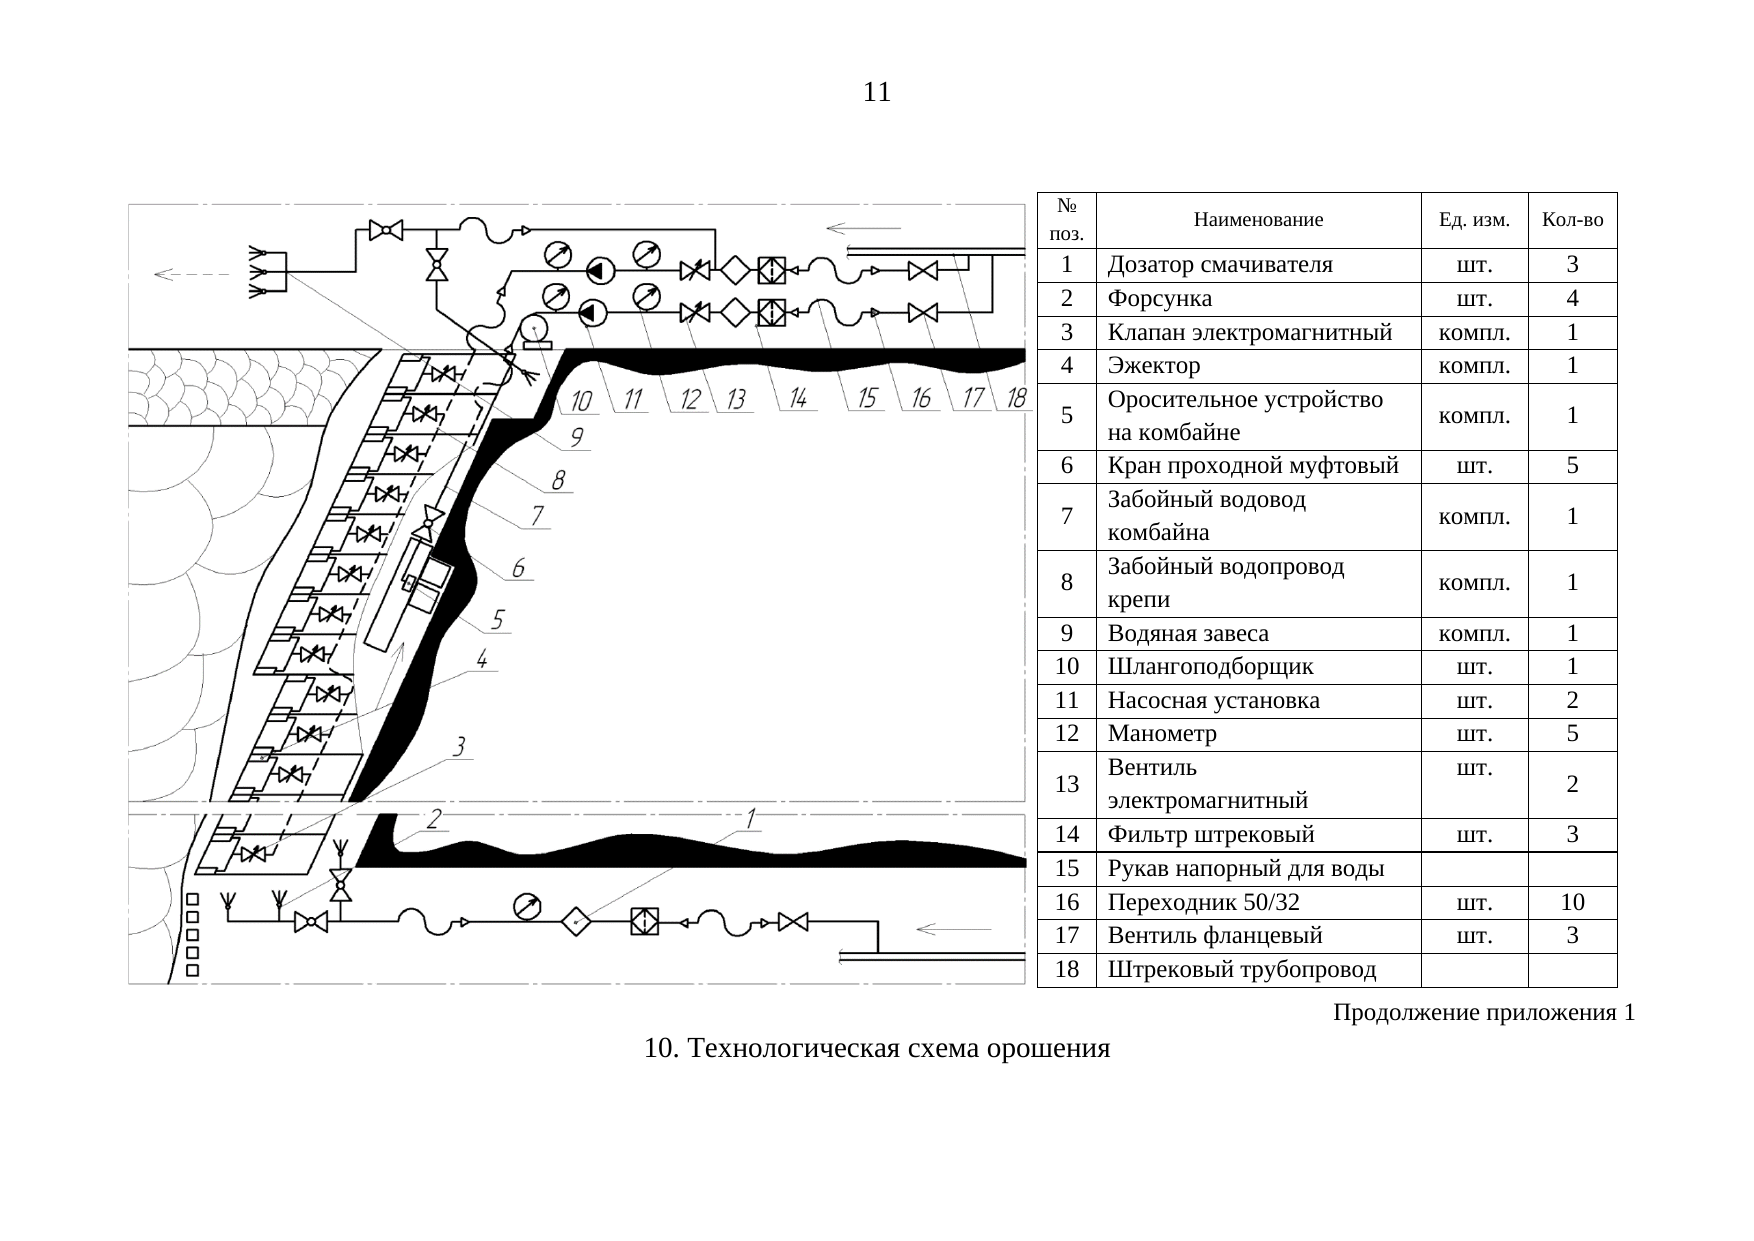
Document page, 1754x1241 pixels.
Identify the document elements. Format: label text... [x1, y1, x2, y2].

table_cell 1 [1529, 350, 1617, 383]
table_cell Рукав напорный для воды [1097, 853, 1421, 886]
table_cell [1422, 954, 1528, 987]
table_cell 13 [1038, 752, 1096, 818]
table_cell Кран проходной муфтовый [1097, 451, 1421, 483]
text 10. Технологическая схема орошения [118, 1030, 1636, 1064]
table_cell шт. [1422, 451, 1528, 483]
table_cell компл. [1422, 350, 1528, 383]
table_cell 3 [1038, 317, 1096, 349]
table_cell 8 [1038, 551, 1096, 617]
table_cell Переходник 50/32 [1097, 887, 1421, 919]
table_header № поз. [1038, 193, 1096, 248]
table_cell 6 [1038, 451, 1096, 483]
table_header Кол-во [1529, 193, 1617, 248]
table_cell Вентиль электромагнитный [1097, 752, 1421, 818]
table_cell 5 [1529, 451, 1617, 483]
table_cell Фильтр штрековый [1097, 819, 1421, 851]
table_cell компл. [1422, 317, 1528, 349]
table_cell 1 [1529, 651, 1617, 684]
table_cell Водяная завеса [1097, 618, 1421, 650]
table_cell 2 [1038, 283, 1096, 316]
table_cell компл. [1422, 618, 1528, 650]
table_cell Забойный водопровод крепи [1097, 551, 1421, 617]
table_cell шт. [1422, 752, 1528, 818]
table_cell [1529, 853, 1617, 886]
table_cell 10 [1038, 651, 1096, 684]
table_cell [1422, 853, 1528, 886]
table_cell 3 [1529, 920, 1617, 953]
table_cell 4 [1529, 283, 1617, 316]
table_cell шт. [1422, 920, 1528, 953]
table_cell 11 [1038, 685, 1096, 717]
table_cell Насосная установка [1097, 685, 1421, 717]
table_cell 1 [1529, 484, 1617, 550]
picture [126, 202, 1033, 983]
table_cell 5 [1529, 719, 1617, 751]
table_cell 2 [1529, 685, 1617, 717]
table_cell Форсунка [1097, 283, 1421, 316]
table_cell 1 [1529, 618, 1617, 650]
table_cell Штрековый трубопровод [1097, 954, 1421, 987]
table_cell Манометр [1097, 719, 1421, 751]
table_cell 3 [1529, 819, 1617, 851]
table_cell 15 [1038, 853, 1096, 886]
table_cell 14 [1038, 819, 1096, 851]
table_cell Дозатор смачивателя [1097, 249, 1421, 282]
table_cell Оросительное устройство на комбайне [1097, 384, 1421, 449]
table_header Ед. изм. [1422, 193, 1528, 248]
table_cell шт. [1422, 651, 1528, 684]
table_cell компл. [1422, 384, 1528, 449]
table_cell шт. [1422, 249, 1528, 282]
table_cell Клапан электромагнитный [1097, 317, 1421, 349]
table_header Наименование [1097, 193, 1421, 248]
table_cell 1 [1529, 317, 1617, 349]
table_cell Шлангоподборщик [1097, 651, 1421, 684]
table_cell 12 [1038, 719, 1096, 751]
table_cell 9 [1038, 618, 1096, 650]
table_cell 7 [1038, 484, 1096, 550]
table_cell 5 [1038, 384, 1096, 449]
table_cell 18 [1038, 954, 1096, 987]
table_cell шт. [1422, 819, 1528, 851]
table_cell 3 [1529, 249, 1617, 282]
table_cell 1 [1529, 384, 1617, 449]
table_cell шт. [1422, 887, 1528, 919]
table_cell 16 [1038, 887, 1096, 919]
table_cell компл. [1422, 551, 1528, 617]
table_cell 17 [1038, 920, 1096, 953]
table_cell шт. [1422, 719, 1528, 751]
table_cell 1 [1529, 551, 1617, 617]
table_cell шт. [1422, 283, 1528, 316]
table_cell Вентиль фланцевый [1097, 920, 1421, 953]
table_cell 1 [1038, 249, 1096, 282]
table_cell шт. [1422, 685, 1528, 717]
table_cell [1529, 954, 1617, 987]
table_cell Эжектор [1097, 350, 1421, 383]
table_cell 2 [1529, 752, 1617, 818]
table_cell Забойный водовод комбайна [1097, 484, 1421, 550]
table_cell компл. [1422, 484, 1528, 550]
table_cell 10 [1529, 887, 1617, 919]
table_cell 4 [1038, 350, 1096, 383]
